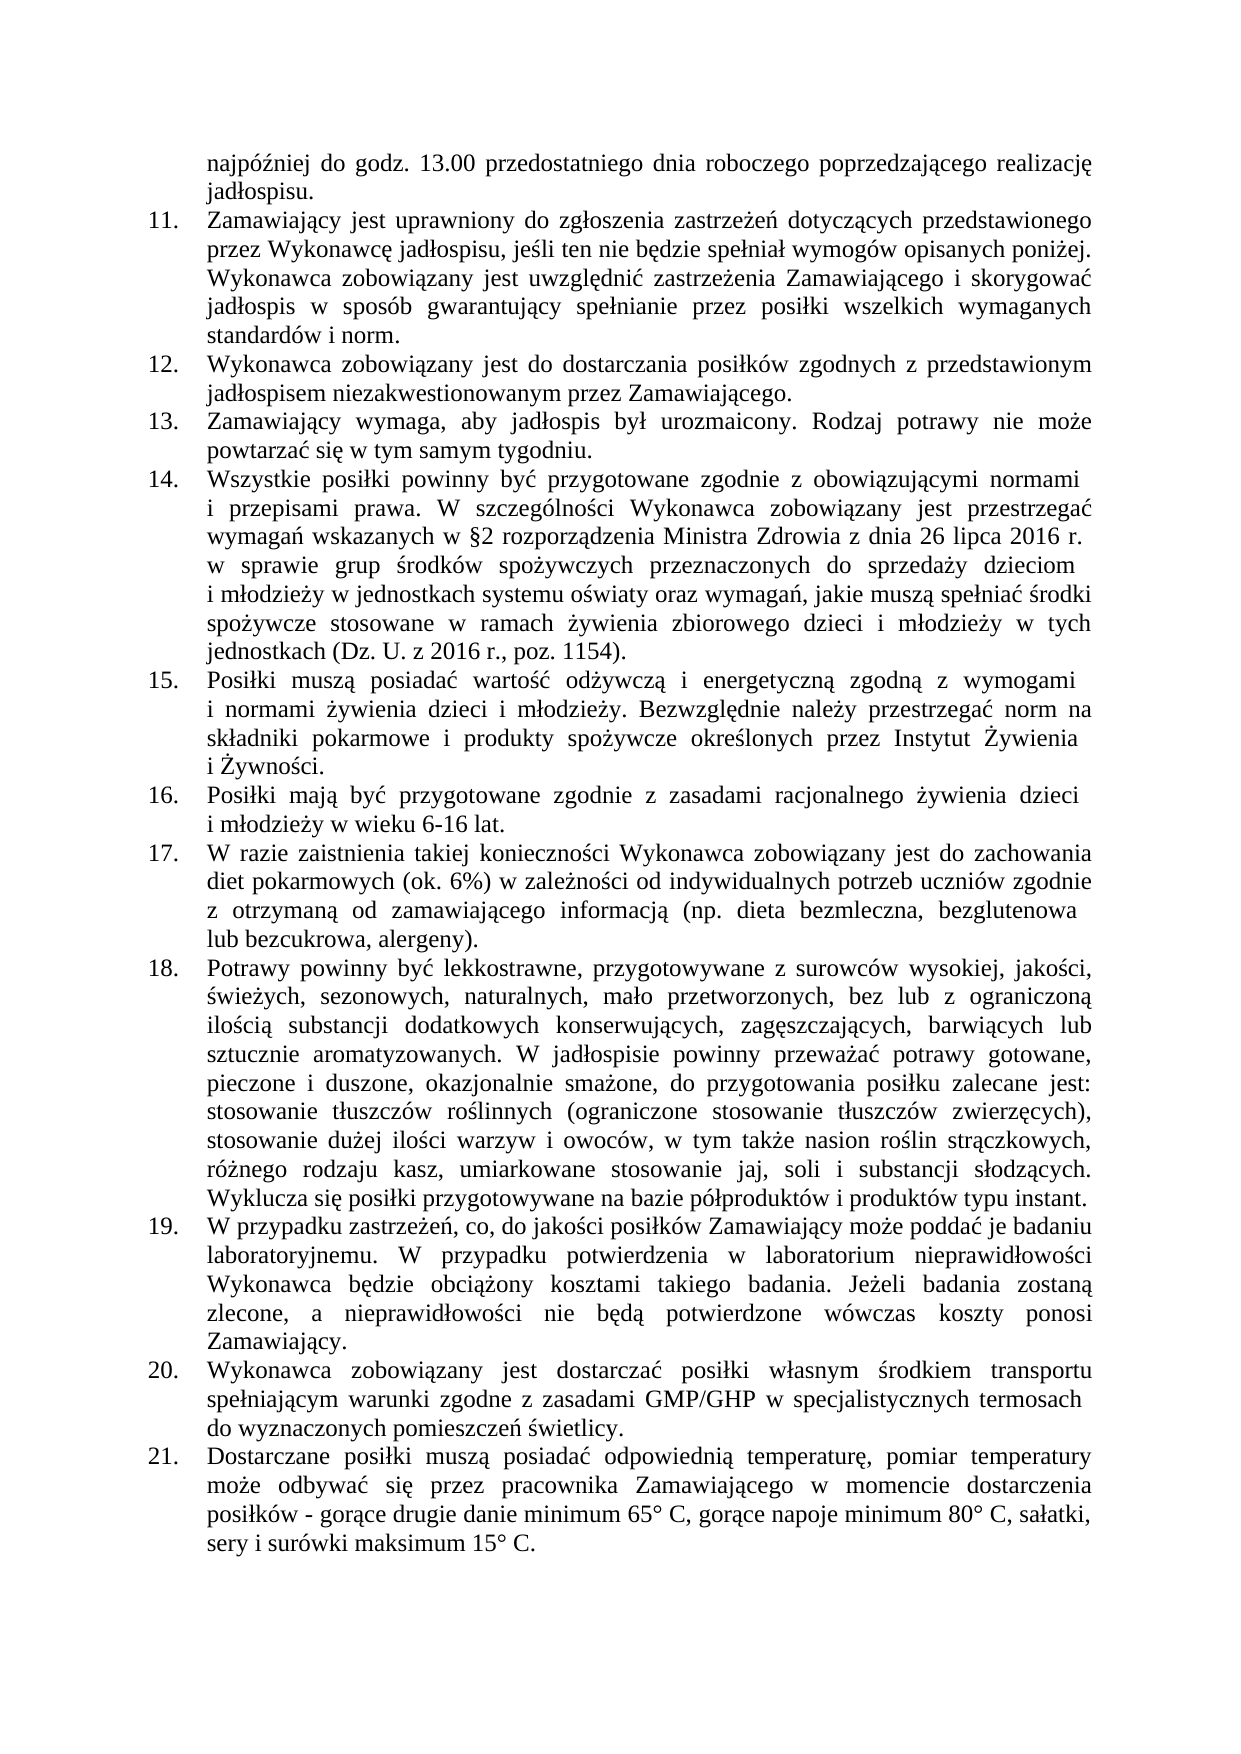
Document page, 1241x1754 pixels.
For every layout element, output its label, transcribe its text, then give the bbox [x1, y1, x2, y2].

list Wszystkie posiłki powinny być przygotowane zgodnie z obowiązującymi normami i przepisami prawa. W szczególności Wykonawca zobowiązany jest przestrzegać wymagań wskazanych w §2 rozporządzenia Ministra Zdrowia z dnia 26 lipca 2016 r. w sprawie grup środków spożywczych przeznaczonych do sprzedaży dzieciom i młodzieży w jednostkach systemu oświaty oraz wymagań, jakie muszą spełniać środki spożywcze stosowane w ramach żywienia zbiorowego dzieci i młodzieży w tych jednostkach (Dz. U. z 2016 r., poz. 1154). [148, 464, 1093, 665]
list Zamawiający wymaga, aby jadłospis był urozmaicony. Rodzaj potrawy nie może powtarzać się w tym samym tygodniu. [148, 406, 1093, 464]
list Posiłki muszą posiadać wartość odżywczą i energetyczną zgodną z wymogami i normami żywienia dzieci i młodzieży. Bezwzględnie należy przestrzegać norm na składniki pokarmowe i produkty spożywcze określonych przez Instytut Żywienia i Żywności. [148, 665, 1093, 780]
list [148, 148, 1093, 205]
list W przypadku zastrzeżeń, co, do jakości posiłków Zamawiający może poddać je badaniu laboratoryjnemu. W przypadku potwierdzenia w laboratorium nieprawidłowości Wykonawca będzie obciążony kosztami takiego badania. Jeżeli badania zostaną zlecone, a nieprawidłowości nie będą potwierdzone wówczas koszty ponosi Zamawiający. [148, 1211, 1093, 1355]
list Wykonawca zobowiązany jest dostarczać posiłki własnym środkiem transportu spełniającym warunki zgodne z zasadami GMP/GHP w specjalistycznych termosach do wyznaczonych pomieszczeń świetlicy. [148, 1355, 1093, 1441]
list Zamawiający jest uprawniony do zgłoszenia zastrzeżeń dotyczących przedstawionego przez Wykonawcę jadłospisu, jeśli ten nie będzie spełniał wymogów opisanych poniżej. Wykonawca zobowiązany jest uwzględnić zastrzeżenia Zamawiającego i skorygować jadłospis w sposób gwarantujący spełnianie przez posiłki wszelkich wymaganych standardów i norm. [148, 205, 1093, 349]
list Wykonawca zobowiązany jest do dostarczania posiłków zgodnych z przedstawionym jadłospisem niezakwestionowanym przez Zamawiającego. [148, 349, 1093, 406]
list Posiłki mają być przygotowane zgodnie z zasadami racjonalnego żywienia dzieci i młodzieży w wieku 6-16 lat. [148, 780, 1093, 838]
list Potrawy powinny być lekkostrawne, przygotowywane z surowców wysokiej, jakości, świeżych, sezonowych, naturalnych, mało przetworzonych, bez lub z ograniczoną ilością substancji dodatkowych konserwujących, zagęszczających, barwiących lub sztucznie aromatyzowanych. W jadłospisie powinny przeważać potrawy gotowane, pieczone i duszone, okazjonalnie smażone, do przygotowania posiłku zalecane jest: stosowanie tłuszczów roślinnych (ograniczone stosowanie tłuszczów zwierzęcych), stosowanie dużej ilości warzyw i owoców, w tym także nasion roślin strączkowych, różnego rodzaju kasz, umiarkowane stosowanie jaj, soli i substancji słodzących. Wyklucza się posiłki przygotowywane na bazie półproduktów i produktów typu instant. [148, 953, 1093, 1211]
list Dostarczane posiłki muszą posiadać odpowiednią temperaturę, pomiar temperatury może odbywać się przez pracownika Zamawiającego w momencie dostarczenia posiłków - gorące drugie danie minimum 65° C, gorące napoje minimum 80° C, sałatki, sery i surówki maksimum 15° C. [148, 1441, 1093, 1556]
list W razie zaistnienia takiej konieczności Wykonawca zobowiązany jest do zachowania diet pokarmowych (ok. 6%) w zależności od indywidualnych potrzeb uczniów zgodnie z otrzymaną od zamawiającego informacją (np. dieta bezmleczna, bezglutenowa lub bezcukrowa, alergeny). [148, 838, 1093, 953]
